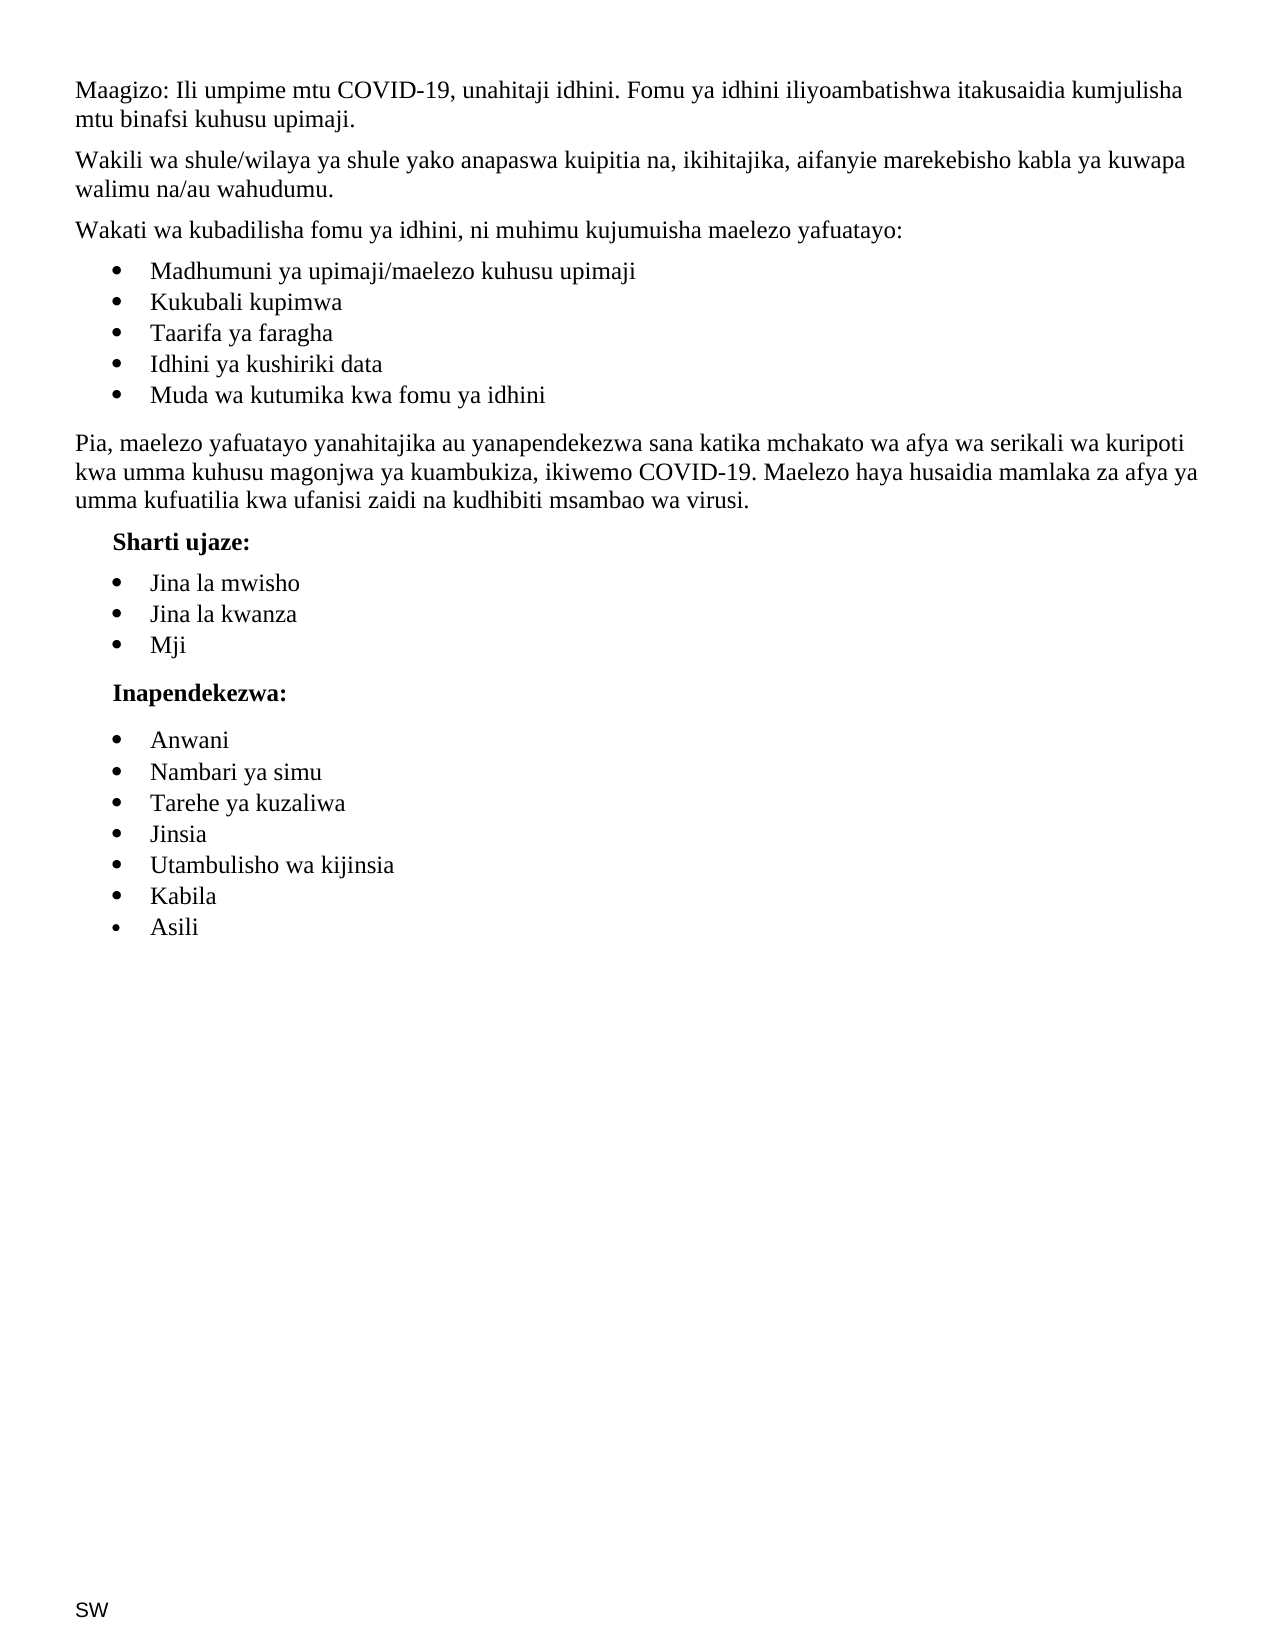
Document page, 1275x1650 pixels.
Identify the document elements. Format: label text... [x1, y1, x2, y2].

list Nambari ya simu [112, 757, 1200, 785]
text Sharti ujaze: [75, 527, 1200, 556]
text Inapendekezwa: [112, 678, 1200, 707]
list Taarifa ya faragha [112, 318, 1200, 347]
list Utambulisho wa kijinsia [112, 850, 1200, 878]
list Anwani [112, 726, 1200, 754]
list Mji [112, 630, 1200, 659]
list Tarehe ya kuzaliwa [112, 788, 1200, 816]
list Madhumuni ya upimaji/maelezo kuhusu upimaji [112, 256, 1200, 285]
text Pia, maelezo yafuatayo yanahitajika au yanapendekezwa sana katika mchakato wa afya wa serikali wa kuripoti kwa umma kuhusu magonjwa ya kuambukiza, ikiwemo COVID-19. Maelezo haya husaidia mamlaka za afya ya umma kufuatilia kwa ufanisi zaidi na kudhibiti msambao wa virusi. [75, 428, 1200, 514]
list Idhini ya kushiriki data [112, 349, 1200, 378]
list Muda wa kutumika kwa fomu ya idhini [112, 380, 1200, 409]
text Wakati wa kubadilisha fomu ya idhini, ni muhimu kujumuisha maelezo yafuatayo: [75, 215, 1200, 244]
list Asili [112, 912, 1200, 941]
list Kabila [112, 881, 1200, 909]
list Jina la kwanza [112, 599, 1200, 628]
list Jinsia [112, 819, 1200, 847]
list Kukubali kupimwa [112, 287, 1200, 316]
list Jina la mwisho [112, 568, 1200, 597]
text Maagizo: Ili umpime mtu COVID-19, unahitaji idhini. Fomu ya idhini iliyoambatishwa itakusaidia kumjulisha mtu binafsi kuhusu upimaji. [75, 75, 1200, 132]
text Wakili wa shule/wilaya ya shule yako anapaswa kuipitia na, ikihitajika, aifanyie marekebisho kabla ya kuwapa walimu na/au wahudumu. [75, 145, 1200, 202]
